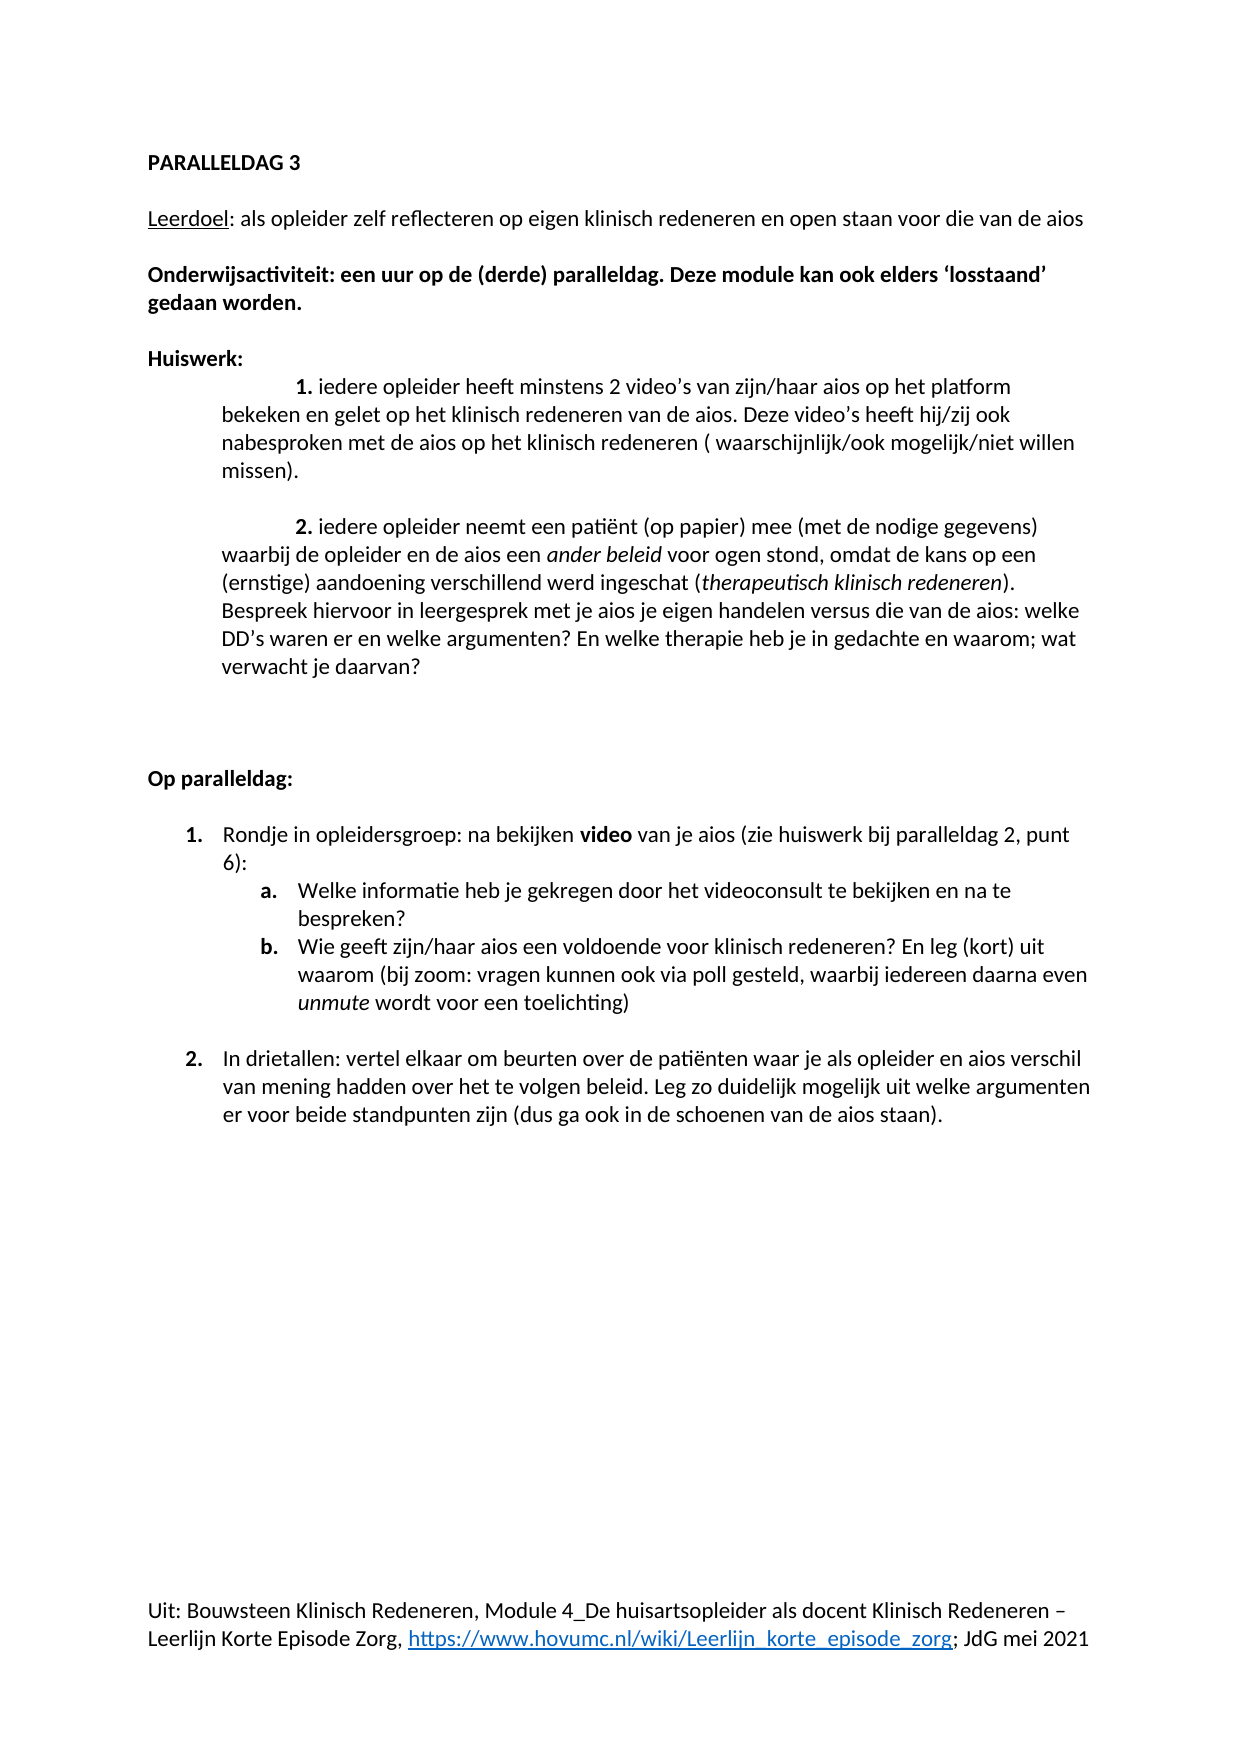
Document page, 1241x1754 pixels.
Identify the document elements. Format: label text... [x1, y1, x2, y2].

list In drietallen: vertel elkaar om beurten over de patiënten waar je als opleider en aios verschil van mening hadden over het te volgen beleid. Leg zo duidelijk mogelijk uit welke argumenten er voor beide standpunten zijn (dus ga ook in de schoenen van de aios staan). [185, 1044, 1093, 1128]
list Rondje in opleidersgroep: na bekijken video van je aios (zie huiswerk bij paralleldag 2, punt 6): [185, 820, 1093, 876]
list Wie geeft zijn/haar aios een voldoende voor klinisch redeneren? En leg (kort) uit waarom (bij zoom: vragen kunnen ook via poll gesteld, waarbij iedereen daarna even unmute wordt voor een toelichting) [260, 932, 1093, 1016]
text 1. iedere opleider heeft minstens 2 video’s van zijn/haar aios op het platform bekeken en gelet op het klinisch redeneren van de aios. Deze video’s heeft hij/zij ook nabesproken met de aios op het klinisch redeneren ( waarschijnlijk/ook mogelijk/niet willen missen). [221, 372, 1093, 484]
text Op paralleldag: [148, 764, 1093, 792]
text Leerdoel: als opleider zelf reflecteren op eigen klinisch redeneren en open staan voor die van de aios [148, 204, 1093, 232]
list Welke informatie heb je gekregen door het videoconsult te bekijken en na te bespreken? [260, 876, 1093, 932]
text PARALLELDAG 3 [148, 148, 1093, 176]
text Onderwijsactiviteit: een uur op de (derde) paralleldag. Deze module kan ook elders ‘losstaand’ gedaan worden. [148, 260, 1093, 316]
text Huiswerk: [148, 344, 1093, 372]
text 2. iedere opleider neemt een patiënt (op papier) mee (met de nodige gegevens) waarbij de opleider en de aios een ander beleid voor ogen stond, omdat de kans op een (ernstige) aandoening verschillend werd ingeschat (therapeutisch klinisch redeneren). Bespreek hiervoor in leergesprek met je aios je eigen handelen versus die van de aios: welke DD’s waren er en welke argumenten? En welke therapie heb je in gedachte en waarom; wat verwacht je daarvan? [221, 512, 1093, 680]
